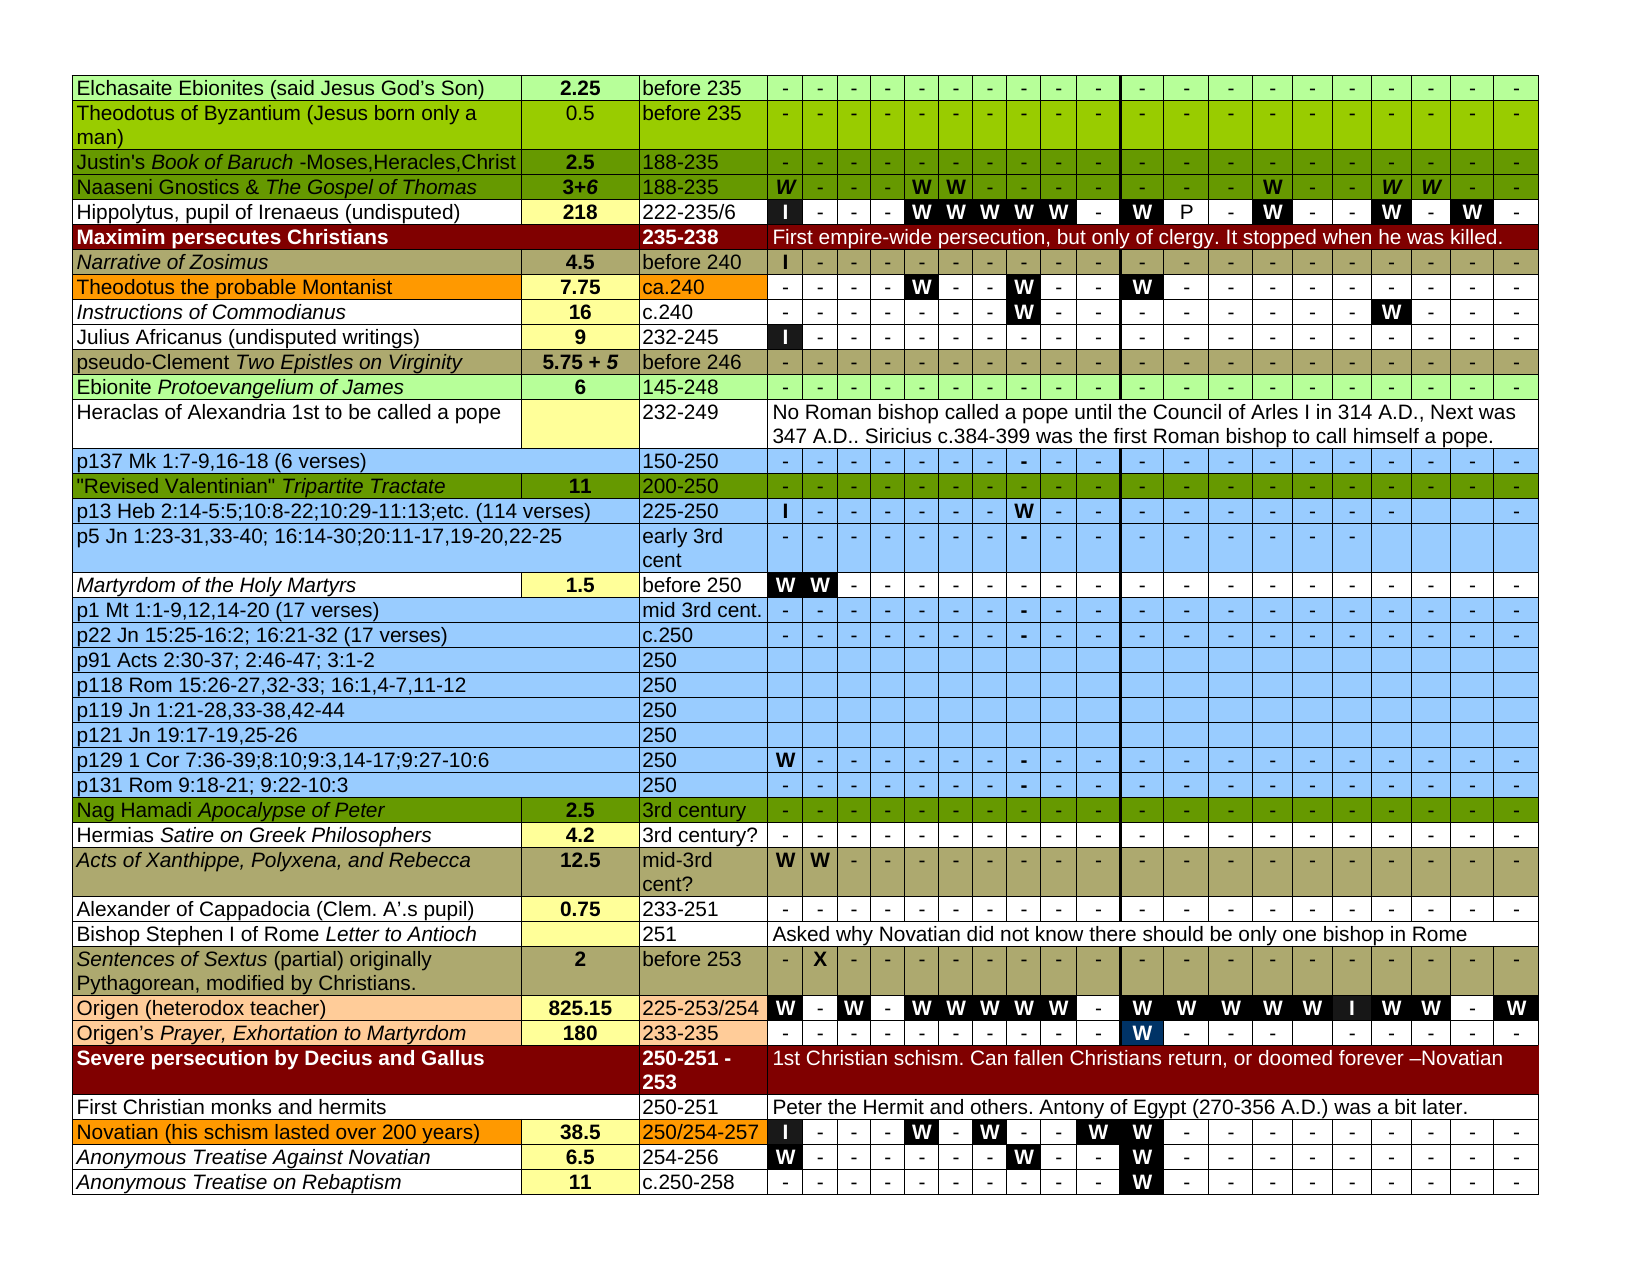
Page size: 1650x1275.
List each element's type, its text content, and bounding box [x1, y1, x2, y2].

table_cell - [1372, 598, 1411, 622]
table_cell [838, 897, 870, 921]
table_cell - [973, 325, 1006, 349]
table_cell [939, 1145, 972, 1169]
table_cell - [1041, 573, 1076, 597]
table_cell - [1293, 375, 1332, 399]
table_cell before 235 [640, 101, 767, 149]
table_cell before 250 [640, 573, 767, 597]
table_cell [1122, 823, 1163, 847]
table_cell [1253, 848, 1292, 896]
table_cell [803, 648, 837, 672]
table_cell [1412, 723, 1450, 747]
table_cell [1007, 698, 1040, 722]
table_cell - [939, 275, 972, 299]
table_cell - [871, 499, 904, 523]
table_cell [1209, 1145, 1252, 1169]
table_cell W [768, 175, 802, 199]
table_cell - [1412, 76, 1450, 100]
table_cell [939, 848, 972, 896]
table_cell - [1209, 623, 1252, 647]
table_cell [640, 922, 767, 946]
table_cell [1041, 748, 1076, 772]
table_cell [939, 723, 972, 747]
table_cell - [1412, 573, 1450, 597]
table_cell - [973, 524, 1006, 572]
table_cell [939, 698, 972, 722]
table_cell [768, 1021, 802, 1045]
table_cell 0.5 [522, 101, 639, 149]
table_cell I [768, 325, 802, 349]
table_cell - [939, 325, 972, 349]
table_cell - [803, 623, 837, 647]
table_cell - [1494, 101, 1538, 149]
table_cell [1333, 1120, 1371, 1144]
table_cell - [1333, 598, 1371, 622]
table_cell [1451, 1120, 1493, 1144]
table_cell - [1372, 250, 1411, 274]
table_cell - [768, 275, 802, 299]
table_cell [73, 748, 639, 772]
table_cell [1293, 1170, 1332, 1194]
table_cell - [1077, 200, 1119, 224]
table_cell W [1412, 175, 1450, 199]
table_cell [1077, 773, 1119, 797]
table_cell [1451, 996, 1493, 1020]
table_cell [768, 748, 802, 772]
table_cell - [1007, 573, 1040, 597]
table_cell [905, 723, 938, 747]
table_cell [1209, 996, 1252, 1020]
table_cell - [1333, 573, 1371, 597]
table_cell - [1077, 350, 1119, 374]
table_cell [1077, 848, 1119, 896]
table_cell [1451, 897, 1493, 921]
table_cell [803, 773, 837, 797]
table_cell - [1041, 325, 1076, 349]
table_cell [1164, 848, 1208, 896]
table_cell - [803, 474, 837, 498]
table_cell - [939, 524, 972, 572]
table_cell - [1293, 499, 1332, 523]
table_cell - [1293, 250, 1332, 274]
table_cell - [1077, 623, 1119, 647]
table_cell - [768, 101, 802, 149]
table_cell W [973, 200, 1006, 224]
table_cell - [1122, 300, 1163, 324]
table_cell - [1412, 598, 1450, 622]
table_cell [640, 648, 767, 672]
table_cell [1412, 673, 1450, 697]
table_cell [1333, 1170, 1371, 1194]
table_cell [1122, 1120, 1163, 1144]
table_cell - [838, 524, 870, 572]
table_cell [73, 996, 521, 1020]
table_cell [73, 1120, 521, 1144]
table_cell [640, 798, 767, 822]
table_cell - [905, 623, 938, 647]
table_cell 188-235 [640, 150, 767, 174]
table_cell - [838, 101, 870, 149]
table_cell - [1122, 573, 1163, 597]
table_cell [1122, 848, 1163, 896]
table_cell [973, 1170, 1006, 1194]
table_cell [1372, 524, 1411, 572]
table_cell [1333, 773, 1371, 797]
table_cell - [1293, 150, 1332, 174]
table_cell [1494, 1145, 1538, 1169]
table_cell - [1451, 275, 1493, 299]
table_cell - [871, 449, 904, 473]
table_cell - [768, 150, 802, 174]
table_cell p5 Jn 1:23-31,33-40; 16:14-30;20:11-17,19-20,22-25 [73, 524, 639, 572]
table_cell Instructions of Commodianus [73, 300, 521, 324]
table_cell - [1041, 275, 1076, 299]
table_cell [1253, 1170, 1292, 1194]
table_cell W [905, 175, 938, 199]
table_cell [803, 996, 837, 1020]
table_cell - [1451, 76, 1493, 100]
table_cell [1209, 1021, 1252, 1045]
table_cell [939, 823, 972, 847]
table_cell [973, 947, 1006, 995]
table_cell - [939, 76, 972, 100]
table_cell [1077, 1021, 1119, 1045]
table_cell I [768, 250, 802, 274]
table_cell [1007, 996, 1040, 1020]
table_cell - [973, 300, 1006, 324]
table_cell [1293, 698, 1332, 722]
table_cell - [1007, 101, 1040, 149]
table_cell Justin's Book of Baruch -Moses,Heracles,Christ [73, 150, 521, 174]
table_cell c.250 [640, 623, 767, 647]
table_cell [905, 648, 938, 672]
table_cell ca.240 [640, 275, 767, 299]
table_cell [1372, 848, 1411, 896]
table_cell p13 Heb 2:14-5:5;10:8-22;;etc. (114 verses) [73, 499, 639, 523]
table_cell - [973, 76, 1006, 100]
table_cell - [838, 598, 870, 622]
table_cell - [1122, 101, 1163, 149]
table_cell [1412, 524, 1450, 572]
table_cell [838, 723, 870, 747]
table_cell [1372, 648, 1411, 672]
table_cell - [1041, 524, 1076, 572]
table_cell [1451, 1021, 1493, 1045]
table_cell - [1164, 325, 1208, 349]
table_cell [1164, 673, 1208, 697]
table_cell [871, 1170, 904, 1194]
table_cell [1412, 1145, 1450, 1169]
table_cell Martyrdom of the Holy Martyrs [73, 573, 521, 597]
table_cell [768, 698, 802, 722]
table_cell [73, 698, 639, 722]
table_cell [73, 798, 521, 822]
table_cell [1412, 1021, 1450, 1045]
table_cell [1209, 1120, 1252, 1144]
table_cell - [803, 76, 837, 100]
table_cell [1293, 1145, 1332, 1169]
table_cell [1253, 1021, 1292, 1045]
table_cell - [1333, 623, 1371, 647]
table_cell - [1293, 101, 1332, 149]
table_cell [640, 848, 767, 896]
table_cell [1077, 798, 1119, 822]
table_cell - [973, 150, 1006, 174]
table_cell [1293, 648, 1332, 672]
table_cell - [1209, 375, 1252, 399]
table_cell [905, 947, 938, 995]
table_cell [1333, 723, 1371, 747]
table_cell - [1494, 300, 1538, 324]
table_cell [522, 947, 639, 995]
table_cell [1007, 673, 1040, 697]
table_cell I [768, 499, 802, 523]
table_cell - [1041, 150, 1076, 174]
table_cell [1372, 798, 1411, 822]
table_cell - [1372, 275, 1411, 299]
table_cell - [1293, 449, 1332, 473]
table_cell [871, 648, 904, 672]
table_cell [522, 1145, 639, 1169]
table_cell - [1077, 300, 1119, 324]
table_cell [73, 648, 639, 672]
table_cell - [1333, 499, 1371, 523]
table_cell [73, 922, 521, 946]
table_cell - [1164, 524, 1208, 572]
table_cell - [973, 623, 1006, 647]
table_cell - [1372, 499, 1411, 523]
table_cell - [1333, 101, 1371, 149]
table_cell - [1164, 101, 1208, 149]
table_cell - [1209, 76, 1252, 100]
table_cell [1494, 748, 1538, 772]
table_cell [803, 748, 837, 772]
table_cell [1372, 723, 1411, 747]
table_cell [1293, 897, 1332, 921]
table_cell - [1253, 76, 1292, 100]
table_cell W [1253, 175, 1292, 199]
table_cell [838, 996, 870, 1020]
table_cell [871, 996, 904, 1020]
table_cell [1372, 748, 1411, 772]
table_cell - [1333, 250, 1371, 274]
table_cell - [1412, 449, 1450, 473]
table_cell - [905, 499, 938, 523]
table_cell - [1122, 524, 1163, 572]
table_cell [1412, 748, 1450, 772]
table_cell - [768, 474, 802, 498]
table_cell - [973, 175, 1006, 199]
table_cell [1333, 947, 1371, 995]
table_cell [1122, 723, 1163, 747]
table_cell - [1209, 275, 1252, 299]
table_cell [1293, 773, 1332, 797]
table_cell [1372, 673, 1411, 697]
table_cell - [1164, 76, 1208, 100]
table_cell First empire-wide persecution, but only of clergy. It stopped when he was killed. [768, 225, 1538, 249]
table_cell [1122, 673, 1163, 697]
table_cell - [1164, 300, 1208, 324]
table_cell - [1209, 350, 1252, 374]
table_cell - [871, 300, 904, 324]
table_cell - [905, 300, 938, 324]
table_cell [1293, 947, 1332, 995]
table_cell - [1209, 524, 1252, 572]
table_cell - [838, 375, 870, 399]
table_cell - [871, 623, 904, 647]
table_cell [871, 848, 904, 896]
table_cell - [1077, 175, 1119, 199]
table_cell - [939, 449, 972, 473]
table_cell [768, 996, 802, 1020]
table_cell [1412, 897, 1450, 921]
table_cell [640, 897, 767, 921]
table_cell - [871, 474, 904, 498]
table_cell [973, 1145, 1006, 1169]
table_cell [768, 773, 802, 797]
table_cell - [838, 76, 870, 100]
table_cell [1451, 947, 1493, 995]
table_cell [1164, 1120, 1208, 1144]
table_cell - [905, 101, 938, 149]
table_cell - [1209, 573, 1252, 597]
table_cell - [973, 499, 1006, 523]
table_cell W [1041, 200, 1076, 224]
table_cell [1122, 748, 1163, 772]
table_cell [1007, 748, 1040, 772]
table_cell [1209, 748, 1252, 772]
table_cell 7.75 [522, 275, 639, 299]
table_cell - [838, 300, 870, 324]
table_cell W [905, 275, 938, 299]
table_cell - [1041, 623, 1076, 647]
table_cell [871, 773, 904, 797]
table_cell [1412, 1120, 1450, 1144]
table_cell - [1372, 150, 1411, 174]
table_cell - [905, 375, 938, 399]
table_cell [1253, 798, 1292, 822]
table_cell - [1253, 300, 1292, 324]
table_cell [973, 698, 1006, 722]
table_cell - [1041, 350, 1076, 374]
table_cell - [939, 623, 972, 647]
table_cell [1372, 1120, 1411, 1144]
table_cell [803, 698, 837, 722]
table_cell - [1164, 499, 1208, 523]
table_cell W [939, 175, 972, 199]
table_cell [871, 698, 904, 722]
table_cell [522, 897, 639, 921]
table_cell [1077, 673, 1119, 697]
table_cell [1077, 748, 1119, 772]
table_cell - [1253, 375, 1292, 399]
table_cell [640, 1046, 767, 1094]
table_cell - [1333, 449, 1371, 473]
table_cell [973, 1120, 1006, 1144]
table_cell W [1451, 200, 1493, 224]
table_cell - [803, 275, 837, 299]
table_cell - [1077, 150, 1119, 174]
table_cell - [1209, 200, 1252, 224]
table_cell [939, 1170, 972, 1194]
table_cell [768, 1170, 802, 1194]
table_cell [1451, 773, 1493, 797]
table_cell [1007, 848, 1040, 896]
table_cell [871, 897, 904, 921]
table_cell - [973, 573, 1006, 597]
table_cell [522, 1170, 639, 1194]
table_cell - [1333, 275, 1371, 299]
table_cell - [905, 250, 938, 274]
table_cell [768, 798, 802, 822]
table_cell - [1494, 250, 1538, 274]
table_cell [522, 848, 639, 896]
table_cell - [1007, 524, 1040, 572]
table_cell 145-248 [640, 375, 767, 399]
table_cell - [905, 573, 938, 597]
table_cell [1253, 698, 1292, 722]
table_cell - [1253, 474, 1292, 498]
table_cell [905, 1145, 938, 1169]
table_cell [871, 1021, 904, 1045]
table_cell - [1372, 375, 1411, 399]
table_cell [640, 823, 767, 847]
table_cell 1.5 [522, 573, 639, 597]
table_cell 2.25 [522, 76, 639, 100]
table_cell - [768, 300, 802, 324]
table_cell - [1293, 175, 1332, 199]
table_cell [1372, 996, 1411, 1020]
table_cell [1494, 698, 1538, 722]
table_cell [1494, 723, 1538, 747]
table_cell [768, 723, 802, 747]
table_cell - [1122, 76, 1163, 100]
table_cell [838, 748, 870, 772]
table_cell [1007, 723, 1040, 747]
table_cell 200-250 [640, 474, 767, 498]
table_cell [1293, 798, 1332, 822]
table_cell - [973, 275, 1006, 299]
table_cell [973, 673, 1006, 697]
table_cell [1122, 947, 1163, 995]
table_cell - [1122, 175, 1163, 199]
table_cell 11 [522, 474, 639, 498]
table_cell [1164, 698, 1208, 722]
table_cell - [1164, 573, 1208, 597]
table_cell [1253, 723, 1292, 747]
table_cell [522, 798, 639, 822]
table_cell - [1293, 474, 1332, 498]
table_cell - [871, 325, 904, 349]
table_cell W [1372, 200, 1411, 224]
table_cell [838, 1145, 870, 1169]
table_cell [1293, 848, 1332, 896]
table_cell - [905, 524, 938, 572]
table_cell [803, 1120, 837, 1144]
table_cell W [1372, 175, 1411, 199]
table_cell - [1451, 150, 1493, 174]
table_cell - [838, 325, 870, 349]
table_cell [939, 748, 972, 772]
table_cell Ebionite Protoevangelium of James [73, 375, 521, 399]
table_cell - [973, 449, 1006, 473]
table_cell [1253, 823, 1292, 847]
table_cell - [1451, 325, 1493, 349]
table_cell - [1164, 474, 1208, 498]
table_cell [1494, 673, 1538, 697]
table_cell - [1333, 524, 1371, 572]
table_cell - [1372, 623, 1411, 647]
table_cell - [1209, 175, 1252, 199]
table_cell - [1164, 449, 1208, 473]
table_cell - [1007, 76, 1040, 100]
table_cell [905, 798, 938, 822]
table_cell 232-249 [640, 400, 767, 448]
table_cell P [1164, 200, 1208, 224]
table_cell - [1293, 275, 1332, 299]
table_cell - [1041, 101, 1076, 149]
table_cell - [939, 499, 972, 523]
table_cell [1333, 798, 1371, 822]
table_cell - [1122, 375, 1163, 399]
table_cell - [838, 573, 870, 597]
table_cell - [939, 375, 972, 399]
table_cell - [1077, 76, 1119, 100]
table_cell - [1494, 375, 1538, 399]
table_cell - [1451, 449, 1493, 473]
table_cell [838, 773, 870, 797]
table_cell I [768, 200, 802, 224]
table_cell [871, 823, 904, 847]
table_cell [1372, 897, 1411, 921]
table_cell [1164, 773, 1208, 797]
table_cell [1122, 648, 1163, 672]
table_cell before 240 [640, 250, 767, 274]
table_cell - [1451, 573, 1493, 597]
table_cell - [1333, 375, 1371, 399]
table_cell - [1164, 623, 1208, 647]
table_cell - [1293, 200, 1332, 224]
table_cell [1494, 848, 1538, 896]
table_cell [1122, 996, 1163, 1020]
table_cell - [973, 350, 1006, 374]
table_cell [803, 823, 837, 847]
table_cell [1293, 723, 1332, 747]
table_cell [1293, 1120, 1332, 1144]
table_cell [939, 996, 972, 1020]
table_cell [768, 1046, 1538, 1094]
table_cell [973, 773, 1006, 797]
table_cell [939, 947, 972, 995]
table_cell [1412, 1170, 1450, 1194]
table_cell - [1494, 325, 1538, 349]
table_cell "Revised Valentinian" Tripartite Tractate [73, 474, 521, 498]
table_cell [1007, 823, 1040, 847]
table_cell - [1372, 474, 1411, 498]
table_cell W [905, 200, 938, 224]
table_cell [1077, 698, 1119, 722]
table_cell - [1164, 250, 1208, 274]
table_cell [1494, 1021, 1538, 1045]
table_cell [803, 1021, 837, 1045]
table_cell - [871, 200, 904, 224]
table_cell - [1077, 449, 1119, 473]
table_cell - [1253, 524, 1292, 572]
table_cell c.240 [640, 300, 767, 324]
table_cell - [838, 449, 870, 473]
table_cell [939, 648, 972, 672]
table_cell - [1451, 250, 1493, 274]
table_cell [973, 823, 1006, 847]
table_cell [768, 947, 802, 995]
table_cell - [905, 350, 938, 374]
table_cell 150-250 [640, 449, 767, 473]
table_cell - [871, 350, 904, 374]
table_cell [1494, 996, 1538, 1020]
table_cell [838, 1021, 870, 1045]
table_cell No Roman bishop called a pope until the Council of Arles I in 314 A.D., Next was 347 A.D.. Siricius c.384-399 was the first Roman bishop to call himself a pope. [768, 400, 1538, 448]
table_cell - [1253, 275, 1292, 299]
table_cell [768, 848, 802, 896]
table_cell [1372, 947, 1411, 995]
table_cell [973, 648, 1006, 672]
table_cell - [1494, 573, 1538, 597]
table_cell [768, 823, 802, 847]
table_cell - [1122, 150, 1163, 174]
table_cell - [1077, 499, 1119, 523]
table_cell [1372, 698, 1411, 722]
table_cell - [1293, 623, 1332, 647]
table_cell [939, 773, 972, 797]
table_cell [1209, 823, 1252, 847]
table_cell - [1253, 623, 1292, 647]
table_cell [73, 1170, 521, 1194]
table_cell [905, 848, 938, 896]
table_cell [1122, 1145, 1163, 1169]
table_cell - [871, 375, 904, 399]
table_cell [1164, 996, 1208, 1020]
table_cell 2.5 [522, 150, 639, 174]
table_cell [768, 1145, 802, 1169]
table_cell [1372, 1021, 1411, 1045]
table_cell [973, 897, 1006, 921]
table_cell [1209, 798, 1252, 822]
table_cell - [1164, 175, 1208, 199]
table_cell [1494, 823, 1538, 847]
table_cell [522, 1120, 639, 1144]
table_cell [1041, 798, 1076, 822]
table_cell - [1253, 325, 1292, 349]
table_cell W [1372, 300, 1411, 324]
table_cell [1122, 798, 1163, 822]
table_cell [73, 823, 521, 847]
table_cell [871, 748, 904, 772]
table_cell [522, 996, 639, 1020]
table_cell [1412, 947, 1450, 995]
table_cell - [871, 598, 904, 622]
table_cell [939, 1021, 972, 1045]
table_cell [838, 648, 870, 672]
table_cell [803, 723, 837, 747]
table_cell - [1253, 250, 1292, 274]
table_cell - [1253, 101, 1292, 149]
table_cell - [1293, 524, 1332, 572]
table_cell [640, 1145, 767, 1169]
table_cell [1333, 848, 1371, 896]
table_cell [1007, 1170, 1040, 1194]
table_cell - [1007, 175, 1040, 199]
table_cell - [1041, 175, 1076, 199]
table_cell - [1209, 325, 1252, 349]
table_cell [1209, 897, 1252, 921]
table_cell - [803, 250, 837, 274]
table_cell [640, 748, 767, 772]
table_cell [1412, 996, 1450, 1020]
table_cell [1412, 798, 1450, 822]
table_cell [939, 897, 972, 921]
table_cell - [973, 250, 1006, 274]
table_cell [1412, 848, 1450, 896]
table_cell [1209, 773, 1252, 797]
table_cell - [803, 449, 837, 473]
table_cell - [1122, 250, 1163, 274]
table_cell - [1164, 598, 1208, 622]
table_cell - [1122, 598, 1163, 622]
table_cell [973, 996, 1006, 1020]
table_cell 16 [522, 300, 639, 324]
table_cell - [838, 200, 870, 224]
table_cell - [803, 325, 837, 349]
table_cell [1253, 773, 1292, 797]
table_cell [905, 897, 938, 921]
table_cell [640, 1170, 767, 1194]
table_cell - [1164, 350, 1208, 374]
table_cell - [768, 449, 802, 473]
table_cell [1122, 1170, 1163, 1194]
table_cell [1451, 499, 1493, 523]
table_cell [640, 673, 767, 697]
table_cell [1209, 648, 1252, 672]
table_cell Theodotus the probable Montanist [73, 275, 521, 299]
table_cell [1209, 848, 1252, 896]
table_cell - [1007, 150, 1040, 174]
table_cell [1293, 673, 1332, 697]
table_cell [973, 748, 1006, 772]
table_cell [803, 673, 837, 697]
table_cell - [1209, 474, 1252, 498]
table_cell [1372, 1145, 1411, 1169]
table_cell - [1041, 598, 1076, 622]
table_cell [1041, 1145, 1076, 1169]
table_cell - [803, 499, 837, 523]
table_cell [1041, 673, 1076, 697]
table_cell - [1494, 275, 1538, 299]
table_cell - [973, 598, 1006, 622]
table_cell - [1333, 150, 1371, 174]
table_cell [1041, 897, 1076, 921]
table_cell - [1077, 325, 1119, 349]
table_cell - [1451, 101, 1493, 149]
table_cell - [871, 524, 904, 572]
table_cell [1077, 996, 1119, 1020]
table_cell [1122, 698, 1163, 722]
table_cell - [1209, 250, 1252, 274]
table_cell W [1007, 499, 1040, 523]
table_cell 4.5 [522, 250, 639, 274]
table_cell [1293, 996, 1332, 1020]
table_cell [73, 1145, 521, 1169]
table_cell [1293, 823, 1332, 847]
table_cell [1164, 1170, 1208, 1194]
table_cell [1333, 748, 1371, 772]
table_cell Elchasaite Ebionites (said Jesus God’s Son) [73, 76, 521, 100]
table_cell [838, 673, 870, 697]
table_cell - [1412, 325, 1450, 349]
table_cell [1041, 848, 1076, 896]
table_cell before 235 [640, 76, 767, 100]
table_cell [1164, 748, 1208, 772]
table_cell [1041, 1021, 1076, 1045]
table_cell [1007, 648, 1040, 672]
table_cell - [803, 300, 837, 324]
table_cell pseudo-Clement Two Epistles on Virginity [73, 350, 521, 374]
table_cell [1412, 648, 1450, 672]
table_cell - [1041, 449, 1076, 473]
table_cell - [1209, 449, 1252, 473]
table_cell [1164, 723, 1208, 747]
table_cell - [1451, 375, 1493, 399]
table_cell - [939, 573, 972, 597]
table_cell - [871, 573, 904, 597]
table_cell - [871, 101, 904, 149]
table_cell - [768, 524, 802, 572]
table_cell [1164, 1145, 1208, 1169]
table_cell - [1451, 474, 1493, 498]
table_cell - [1293, 325, 1332, 349]
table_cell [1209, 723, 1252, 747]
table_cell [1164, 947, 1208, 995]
table_cell - [1372, 325, 1411, 349]
table_cell - [1007, 623, 1040, 647]
table_cell W [1122, 275, 1163, 299]
table_cell - [838, 474, 870, 498]
table_cell W [939, 200, 972, 224]
table_cell Narrative of Zosimus [73, 250, 521, 274]
table_cell - [1372, 76, 1411, 100]
table_cell - [1372, 449, 1411, 473]
table_cell - [803, 200, 837, 224]
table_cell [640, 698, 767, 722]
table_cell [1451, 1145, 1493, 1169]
table_cell early 3rd cent [640, 524, 767, 572]
table_cell - [939, 101, 972, 149]
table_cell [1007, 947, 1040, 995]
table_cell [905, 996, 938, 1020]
table_cell p22 Jn 15:25-16:2; 16:21-32 (17 verses) [73, 623, 639, 647]
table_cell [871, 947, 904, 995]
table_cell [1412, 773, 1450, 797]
table_cell - [838, 499, 870, 523]
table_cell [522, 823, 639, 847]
table_cell - [871, 275, 904, 299]
table_cell W [803, 573, 837, 597]
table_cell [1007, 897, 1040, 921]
table_cell - [1253, 150, 1292, 174]
table_cell - [973, 474, 1006, 498]
table_cell 3+6 [522, 175, 639, 199]
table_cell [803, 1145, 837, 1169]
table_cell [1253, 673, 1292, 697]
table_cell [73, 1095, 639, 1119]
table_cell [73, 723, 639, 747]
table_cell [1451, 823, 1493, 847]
table_cell - [1077, 524, 1119, 572]
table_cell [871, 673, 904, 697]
table_cell - [803, 175, 837, 199]
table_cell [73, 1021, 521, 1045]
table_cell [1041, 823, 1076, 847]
table_cell - [1412, 250, 1450, 274]
table_cell - [1451, 300, 1493, 324]
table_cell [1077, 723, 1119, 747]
table_cell - [803, 350, 837, 374]
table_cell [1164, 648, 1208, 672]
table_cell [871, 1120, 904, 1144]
table_cell - [871, 150, 904, 174]
table_cell - [1293, 350, 1332, 374]
table_cell - [973, 101, 1006, 149]
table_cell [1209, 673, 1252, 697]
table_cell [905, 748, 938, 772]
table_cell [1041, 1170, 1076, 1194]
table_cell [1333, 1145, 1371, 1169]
table_cell W [768, 573, 802, 597]
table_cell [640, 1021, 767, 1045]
table_cell Theodotus of Byzantium (Jesus born only a man) [73, 101, 521, 149]
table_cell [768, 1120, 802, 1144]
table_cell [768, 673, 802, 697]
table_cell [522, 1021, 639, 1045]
table_cell - [1164, 375, 1208, 399]
table_cell - [1077, 573, 1119, 597]
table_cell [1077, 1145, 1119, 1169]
table_cell - [1077, 275, 1119, 299]
table_cell - [1333, 325, 1371, 349]
table_cell - [803, 524, 837, 572]
table_cell - [1451, 350, 1493, 374]
table_cell - [1253, 598, 1292, 622]
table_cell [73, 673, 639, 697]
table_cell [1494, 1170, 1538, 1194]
table_cell - [1122, 325, 1163, 349]
table_cell - [1412, 200, 1450, 224]
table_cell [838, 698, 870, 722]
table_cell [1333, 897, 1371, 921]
table_cell p137 Mk 1:7-9,16-18 (6 verses) [73, 449, 639, 473]
table_cell - [1333, 300, 1371, 324]
table_cell - [768, 375, 802, 399]
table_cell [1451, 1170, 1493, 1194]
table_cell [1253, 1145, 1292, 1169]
table_cell - [1077, 474, 1119, 498]
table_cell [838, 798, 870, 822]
table_cell - [1253, 573, 1292, 597]
table_cell - [1293, 573, 1332, 597]
table_cell - [1007, 449, 1040, 473]
table_cell - [1007, 375, 1040, 399]
table_cell - [1041, 300, 1076, 324]
table_cell - [1253, 350, 1292, 374]
table_cell - [1122, 350, 1163, 374]
table_cell 9 [522, 325, 639, 349]
table_cell - [1253, 449, 1292, 473]
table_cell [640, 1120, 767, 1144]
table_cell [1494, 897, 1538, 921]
table_cell - [1494, 499, 1538, 523]
table_cell W [1007, 200, 1040, 224]
table_cell - [1077, 598, 1119, 622]
table_cell - [939, 474, 972, 498]
table_cell W [1122, 200, 1163, 224]
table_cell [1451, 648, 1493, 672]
table_cell - [768, 623, 802, 647]
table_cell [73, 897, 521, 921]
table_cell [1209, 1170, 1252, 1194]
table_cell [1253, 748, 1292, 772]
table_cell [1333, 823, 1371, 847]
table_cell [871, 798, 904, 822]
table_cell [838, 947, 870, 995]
table_cell - [1412, 375, 1450, 399]
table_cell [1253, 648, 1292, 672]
table_cell - [939, 350, 972, 374]
table_cell - [905, 150, 938, 174]
table_cell - [803, 598, 837, 622]
table_cell - [871, 76, 904, 100]
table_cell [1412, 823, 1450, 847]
table_cell - [1372, 573, 1411, 597]
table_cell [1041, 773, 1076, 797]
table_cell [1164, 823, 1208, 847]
table_cell - [1333, 200, 1371, 224]
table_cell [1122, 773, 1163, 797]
table_cell - [1122, 499, 1163, 523]
table_cell - [768, 350, 802, 374]
table_cell - [1293, 300, 1332, 324]
table_cell - [1122, 623, 1163, 647]
table_cell - [838, 623, 870, 647]
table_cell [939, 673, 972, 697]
table_cell - [1293, 598, 1332, 622]
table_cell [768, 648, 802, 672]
table_cell - [1412, 474, 1450, 498]
table_cell - [803, 101, 837, 149]
table_cell - [1041, 250, 1076, 274]
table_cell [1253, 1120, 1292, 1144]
table_cell - [939, 598, 972, 622]
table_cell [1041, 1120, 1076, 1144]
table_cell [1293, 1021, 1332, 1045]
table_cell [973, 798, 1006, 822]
table_cell - [1333, 474, 1371, 498]
table_cell - [1494, 150, 1538, 174]
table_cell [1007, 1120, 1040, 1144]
table_cell - [1451, 598, 1493, 622]
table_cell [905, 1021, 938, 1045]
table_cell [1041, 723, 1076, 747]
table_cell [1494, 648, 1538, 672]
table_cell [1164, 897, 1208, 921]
table_cell - [905, 598, 938, 622]
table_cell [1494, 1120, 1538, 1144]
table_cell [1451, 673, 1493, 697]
table_cell W [1007, 275, 1040, 299]
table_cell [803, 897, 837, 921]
table_cell W [1253, 200, 1292, 224]
table_cell - [1007, 350, 1040, 374]
table_cell - [1007, 325, 1040, 349]
table_cell - [871, 250, 904, 274]
table_cell - [1077, 375, 1119, 399]
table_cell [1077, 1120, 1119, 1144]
table_cell - [1494, 449, 1538, 473]
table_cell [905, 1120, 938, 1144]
table_cell - [1372, 350, 1411, 374]
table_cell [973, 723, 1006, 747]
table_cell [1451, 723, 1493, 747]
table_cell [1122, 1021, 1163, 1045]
table_cell - [838, 350, 870, 374]
table_cell p1 Mt 1:1-9,12,14-20 (17 verses) [73, 598, 639, 622]
table_cell - [1007, 474, 1040, 498]
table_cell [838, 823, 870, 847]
table_cell 5.75 + 5 [522, 350, 639, 374]
table_cell [1494, 524, 1538, 572]
table_cell - [1209, 101, 1252, 149]
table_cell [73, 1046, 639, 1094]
table_cell - [1007, 598, 1040, 622]
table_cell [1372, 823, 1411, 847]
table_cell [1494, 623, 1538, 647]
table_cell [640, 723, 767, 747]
table_cell - [1451, 623, 1493, 647]
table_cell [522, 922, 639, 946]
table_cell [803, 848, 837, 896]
table_cell - [1077, 250, 1119, 274]
table_cell 218 [522, 200, 639, 224]
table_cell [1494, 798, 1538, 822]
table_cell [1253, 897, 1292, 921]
table_cell - [1122, 449, 1163, 473]
table_cell - [803, 150, 837, 174]
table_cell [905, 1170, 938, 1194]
table_cell [1451, 524, 1493, 572]
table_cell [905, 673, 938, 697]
table_cell 225-250 [640, 499, 767, 523]
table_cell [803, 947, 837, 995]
table_cell - [1494, 200, 1538, 224]
table_cell Julius Africanus (undisputed writings) [73, 325, 521, 349]
table_cell - [905, 449, 938, 473]
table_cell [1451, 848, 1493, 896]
table_cell - [1164, 275, 1208, 299]
table_cell - [973, 375, 1006, 399]
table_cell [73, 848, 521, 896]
table_cell mid 3rd cent. [640, 598, 767, 622]
table_cell - [905, 474, 938, 498]
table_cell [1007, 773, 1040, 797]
table_cell 6 [522, 375, 639, 399]
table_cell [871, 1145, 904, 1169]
table_cell - [939, 300, 972, 324]
table_cell - [838, 250, 870, 274]
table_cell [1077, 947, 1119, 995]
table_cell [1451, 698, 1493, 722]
table_cell Heraclas of Alexandria 1st to be called a pope [73, 400, 521, 448]
table_cell 188-235 [640, 175, 767, 199]
table_cell - [1494, 598, 1538, 622]
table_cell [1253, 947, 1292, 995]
table_cell 232-245 [640, 325, 767, 349]
table_cell - [838, 175, 870, 199]
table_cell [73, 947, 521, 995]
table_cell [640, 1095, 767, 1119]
table_cell - [905, 325, 938, 349]
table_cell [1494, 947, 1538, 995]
table_cell - [939, 250, 972, 274]
table_cell - [1041, 474, 1076, 498]
table_cell - [838, 150, 870, 174]
table_cell - [939, 150, 972, 174]
table_cell - [1293, 76, 1332, 100]
table_cell - [1412, 101, 1450, 149]
table_cell W [1007, 300, 1040, 324]
table_cell - [1041, 76, 1076, 100]
table_cell - [1412, 275, 1450, 299]
table_cell - [1209, 150, 1252, 174]
table_cell - [1041, 499, 1076, 523]
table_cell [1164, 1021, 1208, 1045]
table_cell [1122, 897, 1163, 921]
table_cell - [1412, 623, 1450, 647]
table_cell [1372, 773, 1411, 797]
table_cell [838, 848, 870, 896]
table_cell - [1164, 150, 1208, 174]
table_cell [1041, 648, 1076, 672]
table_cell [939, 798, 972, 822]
table_cell [1412, 499, 1450, 523]
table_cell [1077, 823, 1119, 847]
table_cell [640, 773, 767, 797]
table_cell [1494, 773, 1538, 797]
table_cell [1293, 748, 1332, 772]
table_cell - [871, 175, 904, 199]
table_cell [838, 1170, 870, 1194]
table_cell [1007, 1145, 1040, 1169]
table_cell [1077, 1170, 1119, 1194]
table_cell - [1451, 175, 1493, 199]
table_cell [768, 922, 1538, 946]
table_cell - [1372, 101, 1411, 149]
table_cell - [1122, 474, 1163, 498]
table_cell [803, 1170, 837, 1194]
table_cell - [1333, 175, 1371, 199]
table_cell - [803, 375, 837, 399]
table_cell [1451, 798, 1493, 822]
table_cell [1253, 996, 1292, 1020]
table_cell Hippolytus, pupil of Irenaeus (undisputed) [73, 200, 521, 224]
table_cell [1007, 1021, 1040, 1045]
table_cell - [1209, 598, 1252, 622]
table_cell [522, 400, 639, 448]
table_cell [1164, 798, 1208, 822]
table_cell - [905, 76, 938, 100]
table_cell 222-235/6 [640, 200, 767, 224]
table_cell - [768, 76, 802, 100]
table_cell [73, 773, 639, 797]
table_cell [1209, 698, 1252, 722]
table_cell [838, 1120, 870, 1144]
table_cell - [768, 598, 802, 622]
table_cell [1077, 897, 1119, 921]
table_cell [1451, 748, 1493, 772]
table_cell before 246 [640, 350, 767, 374]
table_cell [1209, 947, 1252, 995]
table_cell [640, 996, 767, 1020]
table_cell - [1041, 375, 1076, 399]
table_cell - [1007, 250, 1040, 274]
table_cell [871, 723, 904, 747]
table_cell - [1494, 350, 1538, 374]
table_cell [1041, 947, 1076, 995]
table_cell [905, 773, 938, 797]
table_cell - [1077, 101, 1119, 149]
table_cell - [1333, 350, 1371, 374]
table_cell - [1333, 76, 1371, 100]
table_cell - [1494, 76, 1538, 100]
table_cell 235-238 [640, 225, 767, 249]
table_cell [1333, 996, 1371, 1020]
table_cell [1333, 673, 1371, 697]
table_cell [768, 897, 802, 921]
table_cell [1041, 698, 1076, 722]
table_cell - [1209, 300, 1252, 324]
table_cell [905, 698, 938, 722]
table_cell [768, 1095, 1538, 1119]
table_cell - [1412, 150, 1450, 174]
table_cell Maximim persecutes Christians [73, 225, 639, 249]
table_cell - [1412, 300, 1450, 324]
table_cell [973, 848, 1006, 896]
table_cell - [1209, 499, 1252, 523]
table_cell - [1494, 175, 1538, 199]
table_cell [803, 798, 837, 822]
table_cell Naaseni Gnostics & The Gospel of Thomas [73, 175, 521, 199]
table_cell - [838, 275, 870, 299]
table_cell - [1412, 350, 1450, 374]
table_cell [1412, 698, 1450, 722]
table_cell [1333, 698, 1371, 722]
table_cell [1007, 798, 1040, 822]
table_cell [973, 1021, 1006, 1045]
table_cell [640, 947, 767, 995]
table_cell - [1494, 474, 1538, 498]
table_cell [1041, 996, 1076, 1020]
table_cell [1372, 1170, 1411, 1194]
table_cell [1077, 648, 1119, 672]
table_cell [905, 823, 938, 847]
table_cell - [1253, 499, 1292, 523]
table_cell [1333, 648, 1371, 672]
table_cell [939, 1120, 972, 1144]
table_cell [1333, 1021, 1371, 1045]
